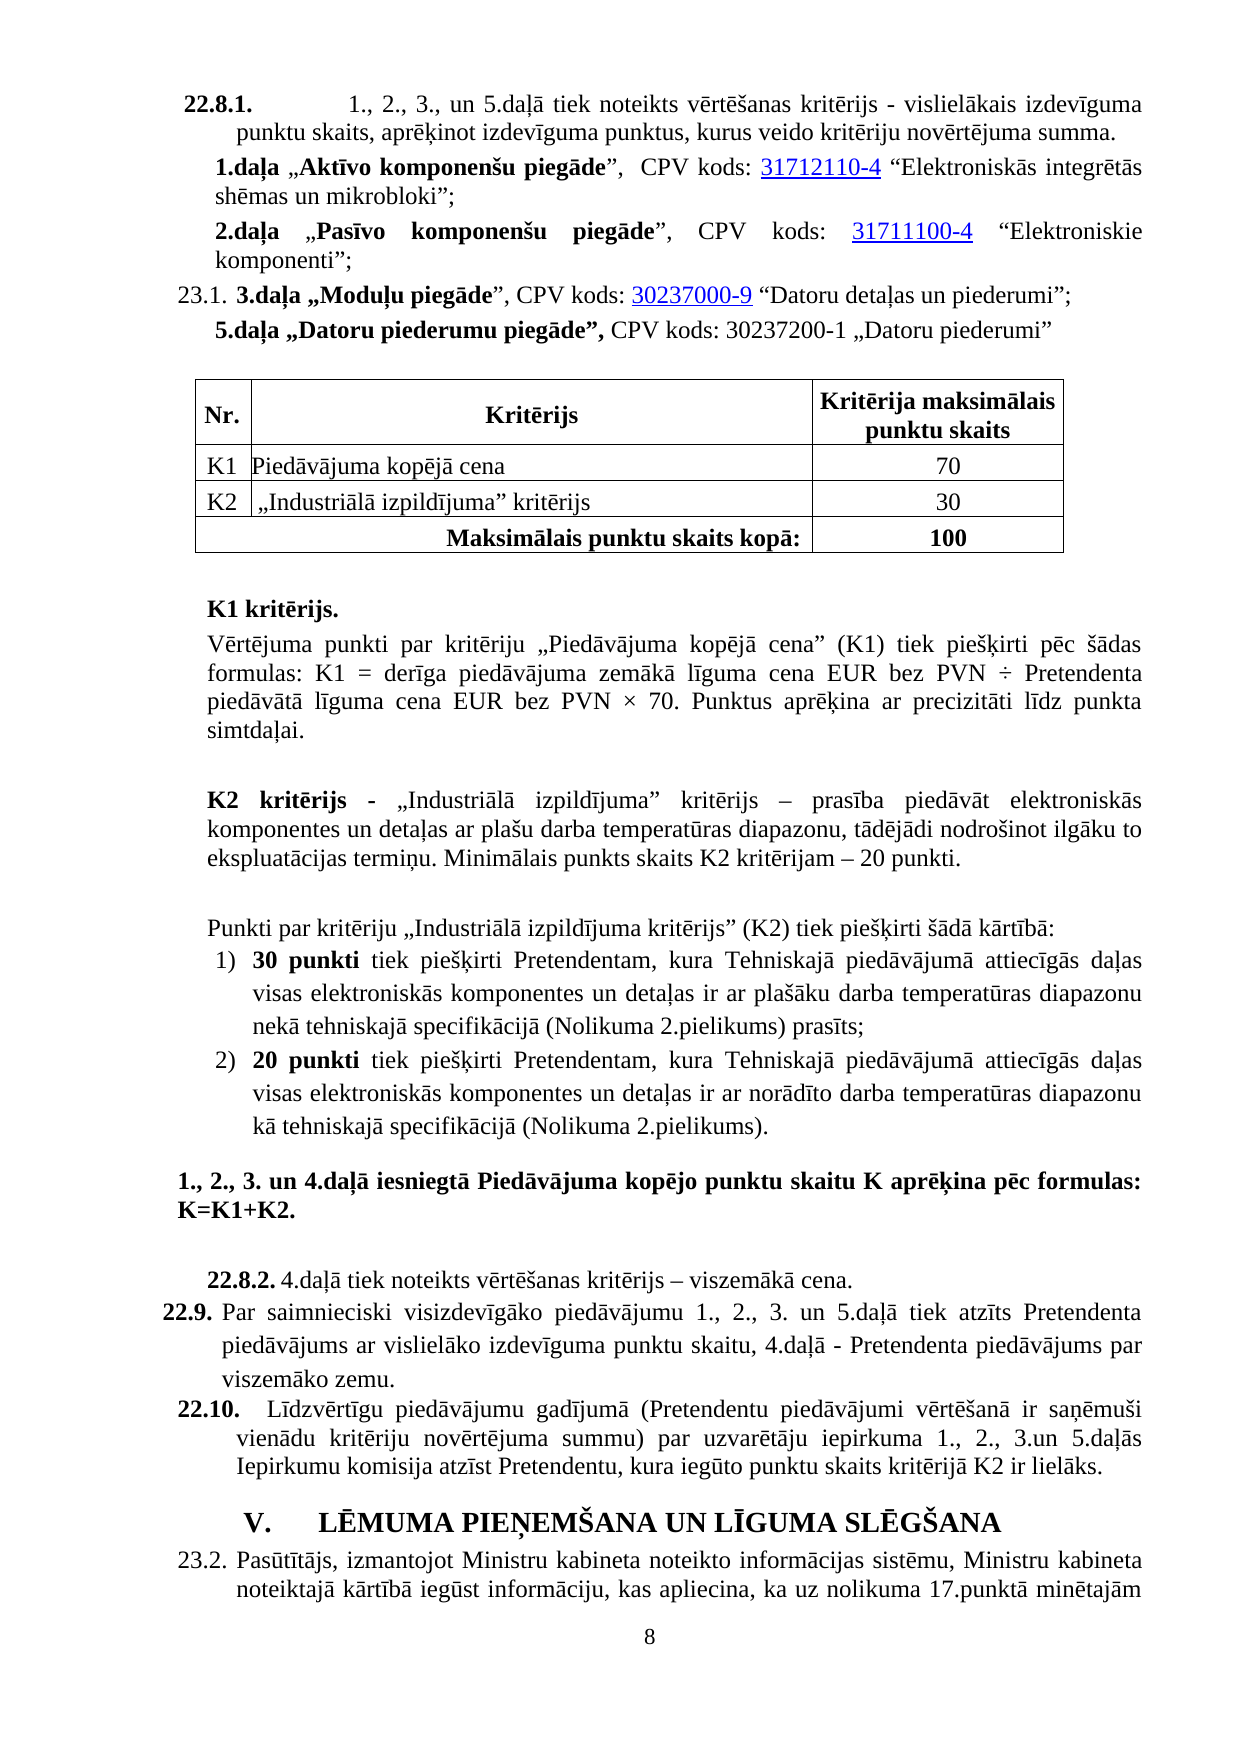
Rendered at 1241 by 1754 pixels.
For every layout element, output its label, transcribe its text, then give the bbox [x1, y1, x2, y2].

table_header Kritērija maksimālais punktu skaits [813, 380, 1063, 443]
table_cell Piedāvājuma kopējā cena [252, 445, 812, 479]
list 2.daļa „Pasīvo komponenšu piegāde”, CPV kods: 31711100-4 “Elektroniskie komponenti”; [215, 216, 1143, 274]
list Par saimnieciski visizdevīgāko piedāvājumu 1., 2., 3. un 5.daļā tiek atzīts Pretendenta piedāvājums ar vislielāko izdevīguma punktu skaitu, 4.daļā - Pretendenta piedāvājums par viszemāko zemu. [162, 1294, 1143, 1394]
text K1 kritērijs. [207, 594, 1143, 623]
list 20 punkti tiek piešķirti Pretendentam, kura Tehniskajā piedāvājumā attiecīgās daļas visas elektroniskās komponentes un detaļas ir ar norādīto darba temperatūras diapazonu kā tehniskajā specifikācijā (Nolikuma 2.pielikums). [215, 1041, 1143, 1141]
table_cell 70 [813, 445, 1063, 479]
table_cell 30 [813, 481, 1063, 516]
text K2 kritērijs - „Industriālā izpildījuma” kritērijs – prasība piedāvāt elektroniskās komponentes un detaļas ar plašu darba temperatūras diapazonu, tādējādi nodrošinot ilgāku to ekspluatācijas termiņu. Minimālais punkts skaits K2 kritērijam – 20 punkti. [207, 785, 1143, 871]
list 5.daļa „Datoru piederumu piegāde”, CPV kods: 30237200-1 „Datoru piederumi” [215, 315, 1143, 344]
table_cell Maksimālais punktu skaits kopā: [196, 517, 812, 552]
list Līdzvērtīgu piedāvājumu gadījumā (Pretendentu piedāvājumi vērtēšanā ir saņēmuši vienādu kritēriju novērtējuma summu) par uzvarētāju iepirkuma 1., 2., 3.un 5.daļās Iepirkumu komisija atzīst Pretendentu, kura iegūto punktu skaits kritērijā K2 ir lielāks. [177, 1394, 1143, 1480]
table_cell „Industriālā izpildījuma” kritērijs [252, 481, 812, 516]
table_cell K2 [196, 481, 251, 516]
list 1., 2., 3., un 5.daļā tiek noteikts vērtēšanas kritērijs - vislielākais izdevīguma punktu skaits, aprēķinot izdevīguma punktus, kurus veido kritēriju novērtējuma summa. [184, 89, 1143, 146]
list 1.daļa „Aktīvo komponenšu piegāde”, CPV kods: 31712110-4 “Elektroniskās integrētās shēmas un mikrobloki”; [215, 152, 1143, 210]
table_header Kritērijs [252, 380, 812, 443]
text 3.daļa „Moduļu piegāde”, CPV kods: 30237000-9 “Datoru detaļas un piederumi”; [177, 280, 1143, 309]
text Vērtējuma punkti par kritēriju „Piedāvājuma kopējā cena” (K1) tiek piešķirti pēc šādas formulas: K1 = derīga piedāvājuma zemākā līguma cena EUR bez PVN ÷ Pretendenta piedāvātā līguma cena EUR bez PVN × 70. Punktus aprēķina ar precizitāti līdz punkta simtdaļai. [207, 629, 1143, 744]
list 4.daļā tiek noteikts vērtēšanas kritērijs – viszemākā cena. [207, 1265, 1143, 1294]
table_cell K1 [196, 445, 251, 479]
text 1., 2., 3. un 4.daļā iesniegtā Piedāvājuma kopējo punktu skaitu K aprēķina pēc formulas: K=K1+K2. [177, 1166, 1143, 1224]
list LĒMUMA PIEŅEMŠANA UN LĪGUMA slēgšana [102, 1505, 1143, 1539]
table_header Nr. [196, 380, 251, 443]
table_cell 100 [813, 517, 1063, 552]
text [177, 1545, 1143, 1602]
list 30 punkti tiek piešķirti Pretendentam, kura Tehniskajā piedāvājumā attiecīgās daļas visas elektroniskās komponentes un detaļas ir ar plašāku darba temperatūras diapazonu nekā tehniskajā specifikācijā (Nolikuma 2.pielikums) prasīts; [215, 941, 1143, 1041]
text Punkti par kritēriju „Industriālā izpildījuma kritērijs” (K2) tiek piešķirti šādā kārtībā: [207, 913, 1143, 941]
